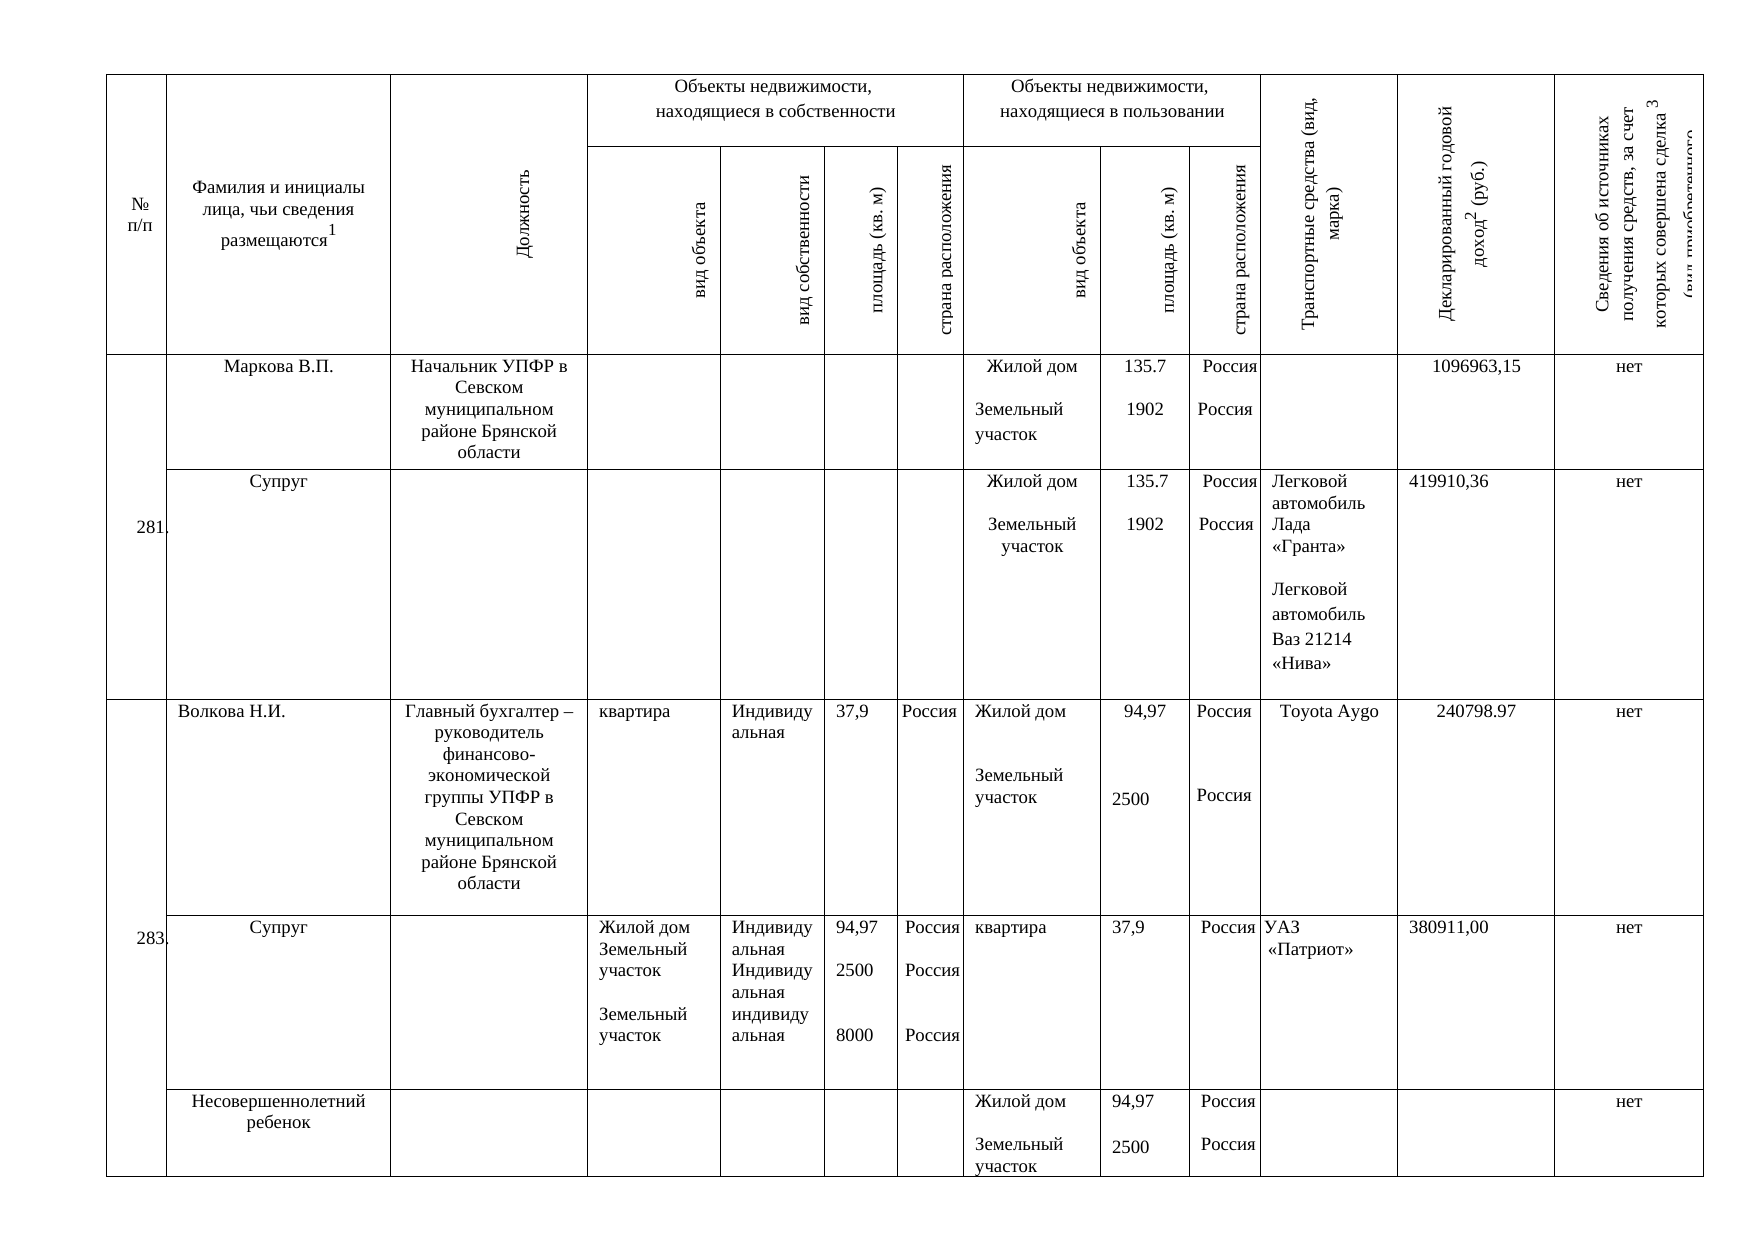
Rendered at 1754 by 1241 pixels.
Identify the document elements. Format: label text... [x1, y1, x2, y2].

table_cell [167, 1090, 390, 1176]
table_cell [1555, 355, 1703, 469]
table_cell вид объекта [964, 147, 1100, 354]
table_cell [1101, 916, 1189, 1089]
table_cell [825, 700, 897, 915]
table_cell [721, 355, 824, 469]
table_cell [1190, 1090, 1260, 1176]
table_header Сведения об источниках получения средств, за счет которых совершена сделка 3 (вид приобретенного имущества, источники) [1555, 75, 1703, 354]
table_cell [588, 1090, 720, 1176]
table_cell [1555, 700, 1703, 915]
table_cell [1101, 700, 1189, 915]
table_cell вид объекта [588, 147, 720, 354]
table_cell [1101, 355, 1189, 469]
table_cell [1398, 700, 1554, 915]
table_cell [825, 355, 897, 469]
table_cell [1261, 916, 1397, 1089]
table_cell площадь (кв. м) [825, 147, 897, 354]
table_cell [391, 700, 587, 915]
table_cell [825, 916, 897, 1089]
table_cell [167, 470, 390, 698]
table_header Объекты недвижимости, находящиеся в пользовании [964, 75, 1260, 146]
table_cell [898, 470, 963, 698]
table_cell площадь (кв. м) [1101, 147, 1189, 354]
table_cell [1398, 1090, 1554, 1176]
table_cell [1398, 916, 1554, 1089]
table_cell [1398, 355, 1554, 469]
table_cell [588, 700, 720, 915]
table_header Должность [391, 75, 587, 354]
table_header Декларированный годовой доход2 (руб.) [1398, 75, 1554, 354]
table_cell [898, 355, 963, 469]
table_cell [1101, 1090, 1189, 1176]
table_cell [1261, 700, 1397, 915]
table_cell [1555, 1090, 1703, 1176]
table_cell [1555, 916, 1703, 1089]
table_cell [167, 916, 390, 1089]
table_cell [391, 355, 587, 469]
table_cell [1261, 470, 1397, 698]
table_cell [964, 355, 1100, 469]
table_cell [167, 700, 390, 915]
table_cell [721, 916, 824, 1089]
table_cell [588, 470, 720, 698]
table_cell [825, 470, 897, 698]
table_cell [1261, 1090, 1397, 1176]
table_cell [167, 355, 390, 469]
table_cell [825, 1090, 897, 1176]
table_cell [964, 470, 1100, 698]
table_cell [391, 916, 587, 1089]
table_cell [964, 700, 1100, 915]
table_header Транспортные средства (вид, марка) [1261, 75, 1397, 354]
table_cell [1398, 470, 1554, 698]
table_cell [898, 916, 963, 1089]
table_cell вид собственности [721, 147, 824, 354]
table_header № п/п [107, 75, 166, 354]
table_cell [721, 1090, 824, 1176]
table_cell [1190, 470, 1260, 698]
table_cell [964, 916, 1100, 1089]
table_cell страна расположения [1190, 147, 1260, 354]
table_cell страна расположения [898, 147, 963, 354]
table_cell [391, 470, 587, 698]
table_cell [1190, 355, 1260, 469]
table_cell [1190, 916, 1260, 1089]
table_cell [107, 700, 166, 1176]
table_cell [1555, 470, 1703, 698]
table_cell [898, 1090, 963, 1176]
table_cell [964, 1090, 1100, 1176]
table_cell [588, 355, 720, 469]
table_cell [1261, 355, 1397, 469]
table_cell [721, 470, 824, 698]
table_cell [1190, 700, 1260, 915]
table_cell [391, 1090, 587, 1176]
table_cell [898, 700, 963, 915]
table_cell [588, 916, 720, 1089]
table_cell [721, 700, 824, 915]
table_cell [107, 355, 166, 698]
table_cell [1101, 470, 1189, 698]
table_header Объекты недвижимости, находящиеся в собственности [588, 75, 963, 146]
table_header Фамилия и инициалы лица, чьи сведения размещаются1 [167, 75, 390, 354]
